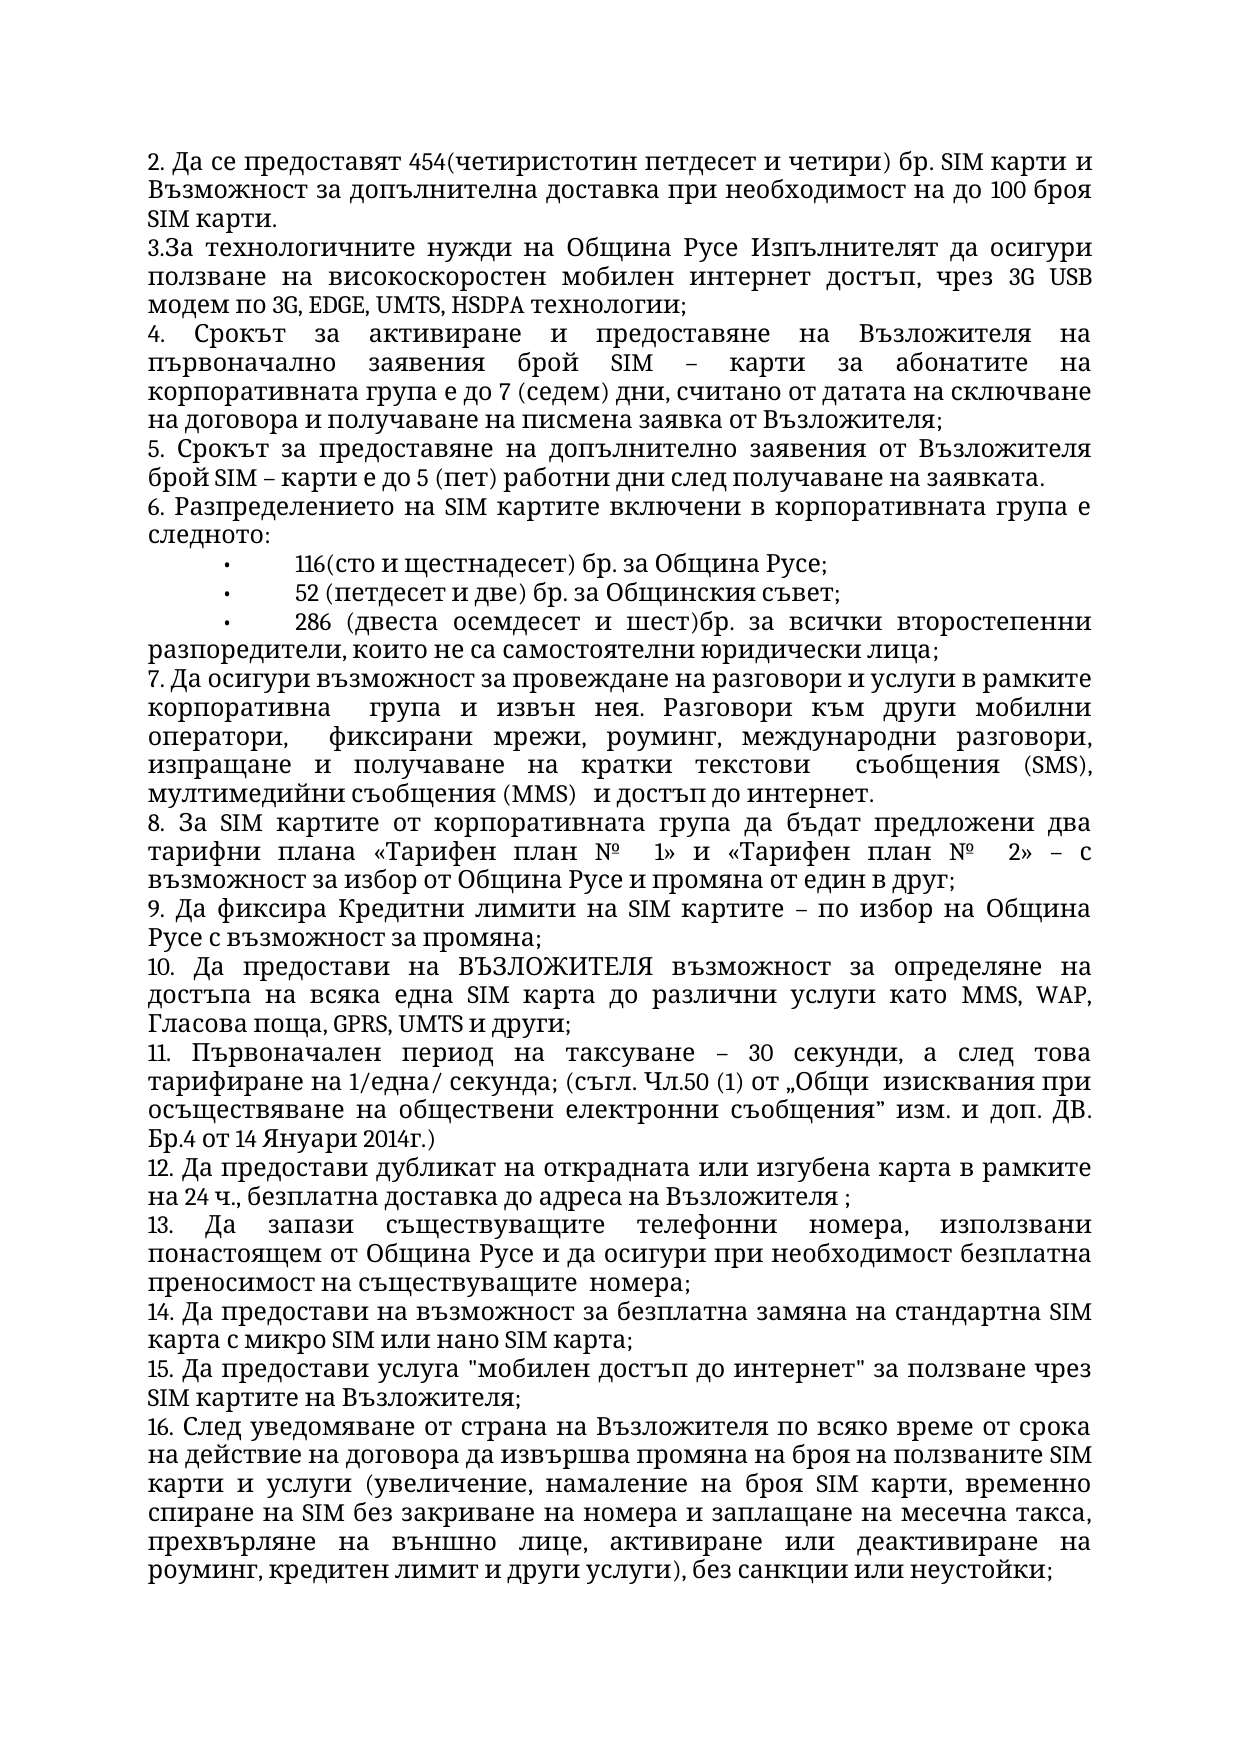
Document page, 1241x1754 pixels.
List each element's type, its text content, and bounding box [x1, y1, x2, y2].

text 7. Да осигури възможност за провеждане на разговори и услуги в рамките корпоративна група и извън нея. Разговори към други мобилни оператори, фиксирани мрежи, роуминг, международни разговори, изпращане и получаване на кратки текстови съобщения (SMS), мултимедийни съобщения (MMS) и достъп до интернет. [148, 665, 1093, 809]
text 10. Да предостави на ВЪЗЛОЖИТЕЛЯ възможност за определяне на достъпа на всяка една SIM карта до различни услуги като MMS, WAP, Гласова поща, GPRS, UMTS и други; [148, 953, 1093, 1039]
text 9. Да фиксира Кредитни лимити на SIM картите – по избор на Община Русе с възможност за промяна; [148, 895, 1093, 953]
text 13. Да запази съществуващите телефонни номера, използвани понастоящем от Община Русе и да осигури при необходимост безплатна преносимост на съществуващите номера; [148, 1211, 1093, 1298]
text 2. Да се предоставят 454(четиристотин петдесет и четири) бр. SIM карти и Възможност за допълнителна доставка при необходимост на до 100 броя SIM карти. [148, 148, 1093, 234]
text 11. Първоначален период на таксуване – 30 секунди, а след това тарифиране на 1/една/ секунда; (съгл. Чл.50 (1) от „Общи изисквания при осъществяване на обществени електронни съобщения” изм. и доп. ДВ. Бр.4 от 14 Януари 2014г.) [148, 1039, 1093, 1154]
text 12. Да предостави дубликат на открадната или изгубена карта в рамките на 24 ч., безплатна доставка до адреса на Възложителя ; [148, 1154, 1093, 1211]
text 6. Разпределението на SIM картите включени в корпоративната група е следното: [148, 493, 1093, 550]
text 8. За SIM картите от корпоративната група да бъдат предложени два тарифни плана «Тарифен план № 1» и «Тарифен план № 2» – с възможност за избор от Община Русе и промяна от един в друг; [148, 809, 1093, 895]
text • 286 (двеста осемдесет и шест)бр. за всички второстепенни разпоредители, които не са самостоятелни юридически лица; [148, 608, 1093, 665]
text • 52 (петдесет и две) бр. за Общинския съвет; [148, 579, 1093, 608]
text 5. Срокът за предоставяне на допълнително заявения от Възложителя брой SIM – карти е до 5 (пет) работни дни след получаване на заявката. [148, 435, 1093, 493]
text 4. Срокът за активиране и предоставяне на Възложителя на първоначално заявения брой SIM – карти за абонатите на корпоративната група е до 7 (седем) дни, считано от датата на сключване на договора и получаване на писмена заявка от Възложителя; [148, 320, 1093, 435]
text 14. Да предостави на възможност за безплатна замяна на стандартна SIM карта с микро SIM или нано SIM карта; [148, 1298, 1093, 1355]
text 15. Да предостави услуга "мобилен достъп до интернет" за ползване чрез SIM картите на Възложителя; [148, 1355, 1093, 1413]
text 3.За технологичните нужди на Община Русе Изпълнителят да осигури ползване на високоскоростен мобилен интернет достъп, чрез 3G USB модем по 3G, EDGE, UMTS, HSDPA технологии; [148, 234, 1093, 320]
text • 116(сто и щестнадесет) бр. за Община Русе; [148, 550, 1093, 579]
text 16. След уведомяване от страна на Възложителя по всяко време от срока на действие на договора да извършва промяна на броя на ползваните SIM карти и услуги (увеличение, намаление на броя SIM карти, временно спиране на SIM без закриване на номера и заплащане на месечна такса, прехвърляне на външно лице, активиране или деактивиране на роуминг, кредитен лимит и други услуги), без санкции или неустойки; [148, 1413, 1093, 1585]
